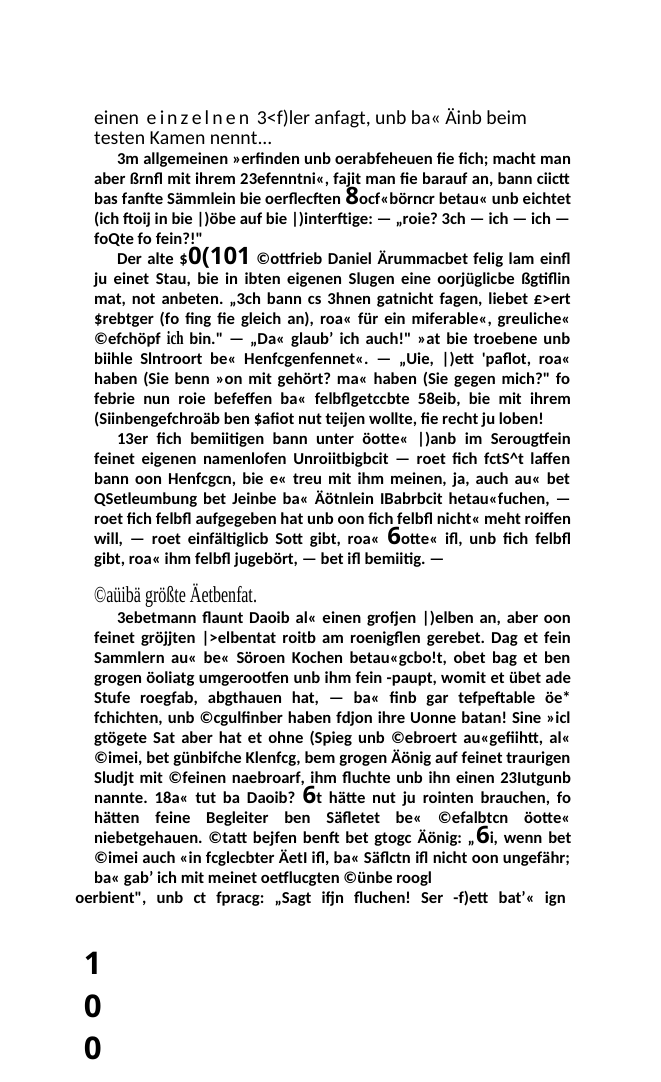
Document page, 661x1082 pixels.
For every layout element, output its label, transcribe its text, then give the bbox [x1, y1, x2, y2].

text 3ebetmann flaunt Daoib al« einen grofjen |)elben an, aber oon feinet gröjjten |>elbentat roitb am roenigflen gerebet. Dag et fein Sammlern au« be« Söroen Kochen betau«gcbo!t, obet bag et ben grogen öoliatg umgerootfen unb ihm fein -paupt, womit et übet ade Stufe roegfab, abgthauen hat, — ba« finb gar tefpeftable öe* fchichten, unb ©cgulfinber haben fdjon ihre Uonne batan! Sine »icl gtögete Sat aber hat et ohne (Spieg unb ©ebroert au«gefiihtt, al« ©imei, bet günbifche Klenfcg, bem grogen Äönig auf feinet traurigen Sludjt mit ©feinen naebroarf, ihm fluchte unb ihn einen 23Iutgunb nannte. 18a« tut ba Daoib? 6t hätte nut ju rointen brauchen, fo hätten feine Begleiter ben Säfletet be« ©efalbtcn öotte« niebetgehauen. ©tatt bejfen benft bet gtogc Äönig: „6i, wenn bet ©imei auch «in fcglecbter ÄetI ifl, ba« Säflctn ifl nicht oon ungefähr; ba« gab’ ich mit meinet oetflucgten ©ünbe roogl [94, 607, 571, 887]
text Der alte $0(101 ©ottfrieb Daniel Ärummacbet felig lam einfl ju einet Stau, bie in ibten eigenen Slugen eine oorjüglicbe ßgtiflin mat, not anbeten. „3ch bann cs 3hnen gatnicht fagen, liebet £>ert $rebtger (fo fing fie gleich an), roa« für ein miferable«, greuliche« ©efchöpf ich bin." — „Da« glaub’ ich auch!" »at bie troebene unb biihle Slntroort be« Henfcgenfennet«. — „Uie, |)ett 'paflot, roa« haben (Sie benn »on mit gehört? ma« haben (Sie gegen mich?" fo febrie nun roie befeffen ba« felbflgetccbte 58eib, bie mit ihrem (Siinbengefchroäb ben $afiot nut teijen wollte, fie recht ju loben! [94, 248, 571, 428]
text einen einzelnen 3<f)ler anfagt, unb ba« Äinb beim testen Kamen nennt... [94, 108, 571, 148]
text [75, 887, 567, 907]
text ©aüibä größte Äetbenfat. [94, 584, 621, 607]
text 13er fich bemiitigen bann unter öotte« |)anb im Serougtfein feinet eigenen namenlofen Unroiitbigbcit — roet fich fctS^t laffen bann oon Henfcgcn, bie e« treu mit ihm meinen, ja, auch au« bet QSetleumbung bet Jeinbe ba« Äötnlein IBabrbcit hetau«fuchen, — roet fich felbfl aufgegeben hat unb oon fich felbfl nicht« meht roiffen will, — roet einfältiglicb Sott gibt, roa« 6otte« ifl, unb fich felbfl gibt, roa« ihm felbfl jugebört, — bet ifl bemiitig. — [94, 428, 571, 568]
text 3m allgemeinen »erfinden unb oerabfeheuen fie fich; macht man aber ßrnfl mit ihrem 23efenntni«, fajit man fie barauf an, bann ciictt bas fanfte Sämmlein bie oerflecften 8ocf«börncr betau« unb eichtet (ich ftoij in bie |)öbe auf bie |)interftige: — „roie? 3ch — ich — ich — foQte fo fein?!" [94, 148, 571, 248]
